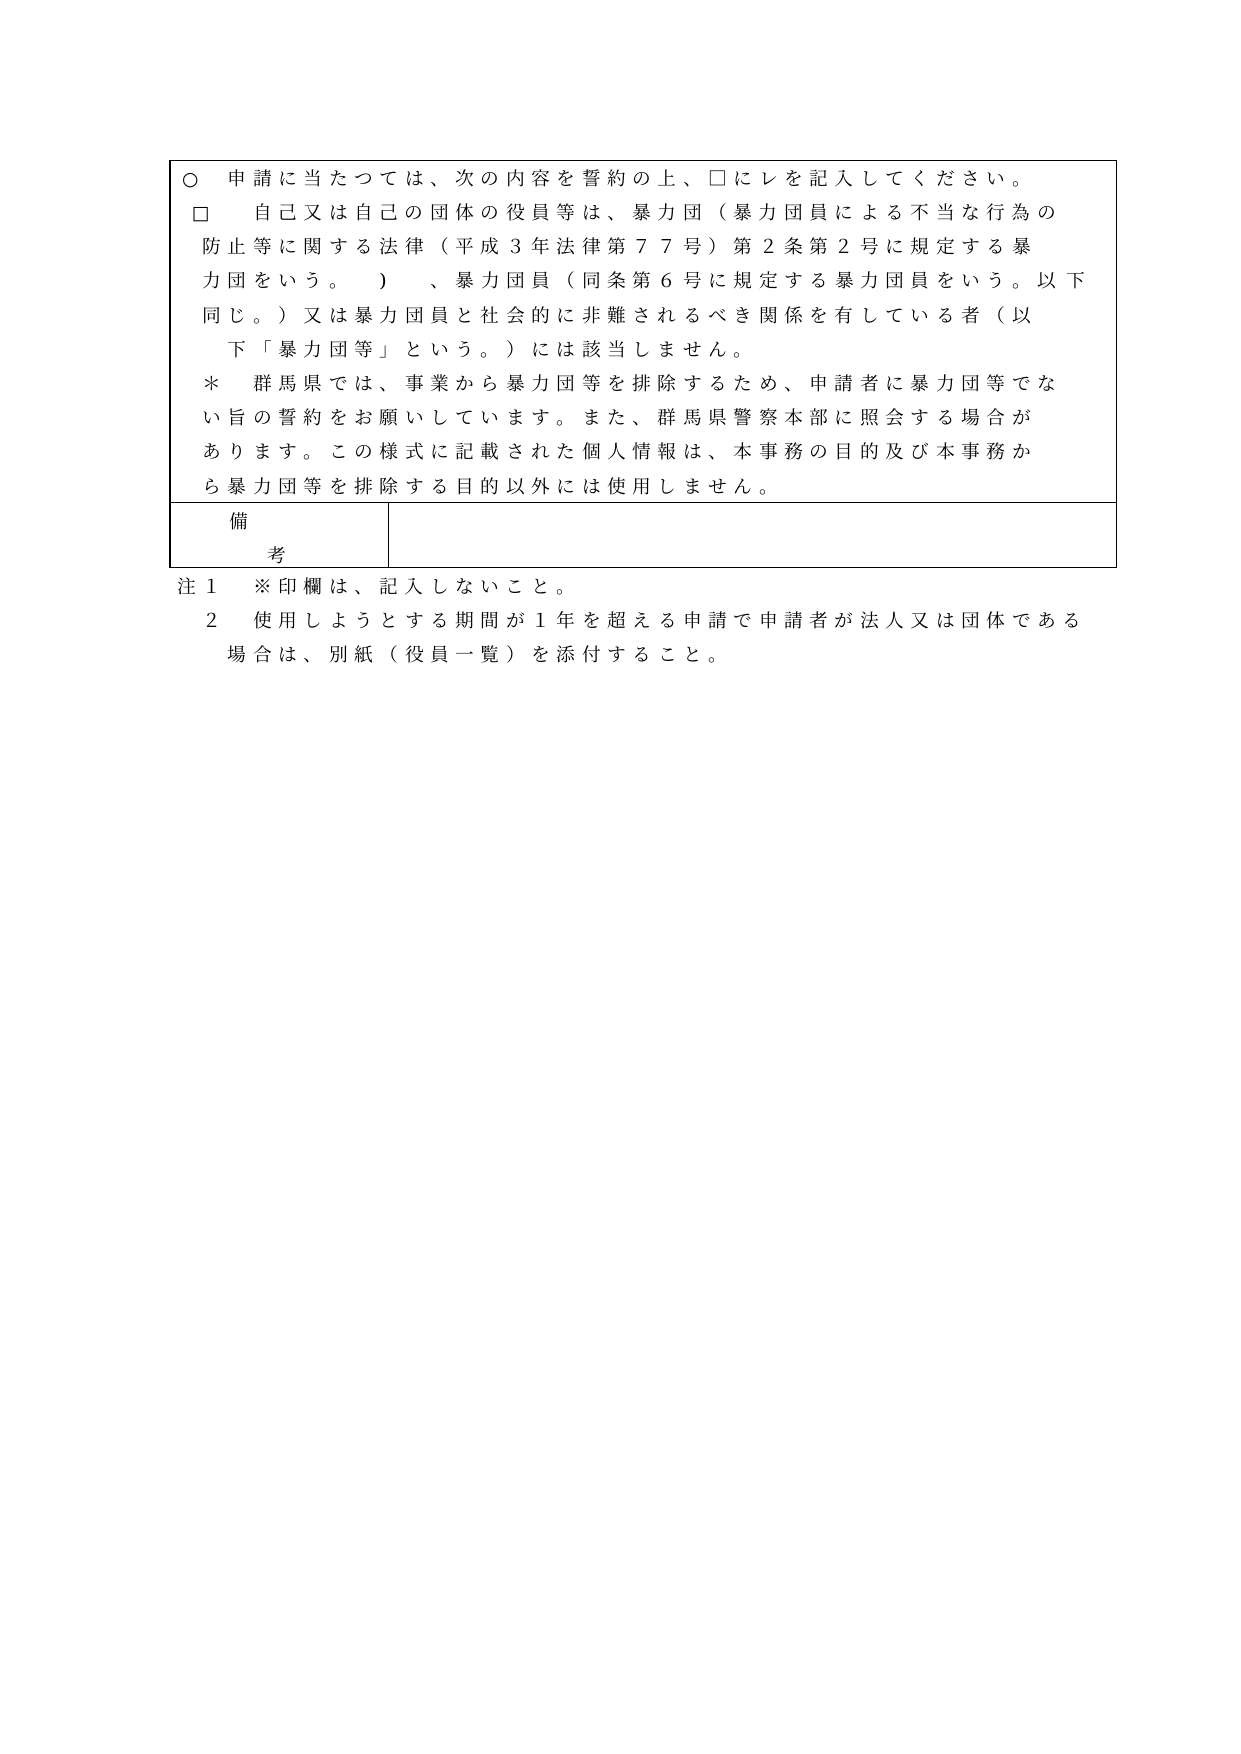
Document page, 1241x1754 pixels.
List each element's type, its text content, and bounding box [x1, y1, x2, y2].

text 注１ ※印欄は、記入しないこと。 [152, 568, 1088, 602]
table_cell 備考 [171, 503, 388, 567]
text ２ 使用しようとする期間が１年を超える申請で申請者が法人又は団体である場合は、別紙（役員一覧）を添付すること。 [177, 602, 1088, 671]
table_cell [389, 503, 1116, 567]
table_cell ○ 申請に当たつては、次の内容を誓約の上、□にレを記入してください。 □ 自己又は自己の団体の役員等は、暴力団（暴力団員による不当な行為の 防止等に関する法律（平成３年法律第７７号）第２条第２号に規定する暴 力団をいう。)、暴力団員（同条第６号に規定する暴力団員をいう。以下 同じ。）又は暴力団員と社会的に非難されるべき関係を有している者（以 下「暴力団等」という。）には該当しません。 ＊ 群馬県では、事業から暴力団等を排除するため、申請者に暴力団等でな い旨の誓約をお願いしています。また、群馬県警察本部に照会する場合が あります。この様式に記載された個人情報は、本事務の目的及び本事務か ら暴力団等を排除する目的以外には使用しません。 [171, 161, 1116, 502]
